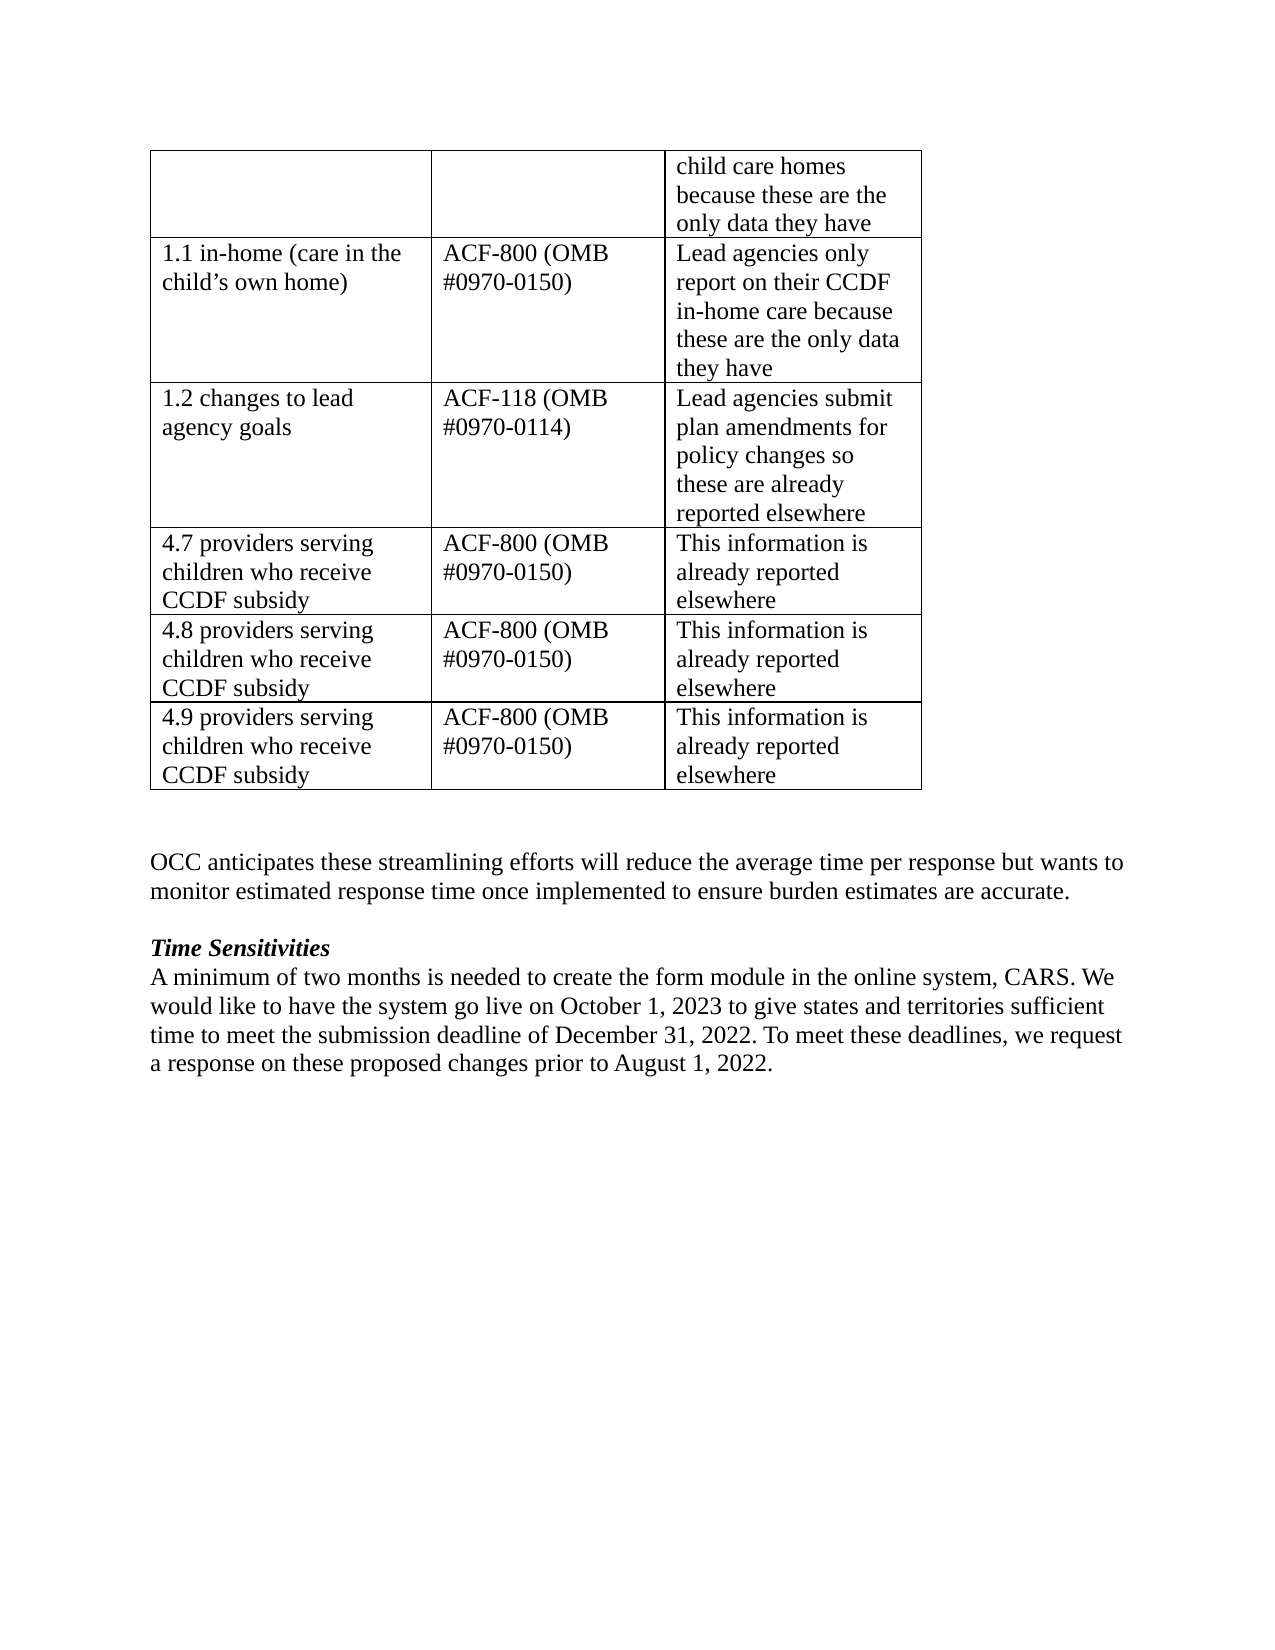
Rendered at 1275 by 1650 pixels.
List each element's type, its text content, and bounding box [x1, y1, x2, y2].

table_cell Lead agencies submit plan amendments for policy changes so these are already reported elsewhere [666, 383, 921, 527]
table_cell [432, 151, 664, 237]
table_cell Lead agencies only report on their CCDF in-home care because these are the only data they have [666, 238, 921, 382]
table_cell ACF-800 (OMB #0970-0150) [432, 703, 664, 789]
table_cell This information is already reported elsewhere [666, 703, 921, 789]
table_cell ACF-800 (OMB #0970-0150) [432, 238, 664, 382]
table_cell 4.9 providers serving children who receive CCDF subsidy [151, 703, 431, 789]
table_cell ACF-118 (OMB #0970-0114) [432, 383, 664, 527]
table_cell This information is already reported elsewhere [666, 615, 921, 701]
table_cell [666, 151, 921, 237]
table_cell 4.7 providers serving children who receive CCDF subsidy [151, 528, 431, 614]
table_cell ACF-800 (OMB #0970-0150) [432, 615, 664, 701]
text OCC anticipates these streamlining efforts will reduce the average time per response but wants to monitor estimated response time once implemented to ensure burden estimates are accurate. [150, 847, 1125, 905]
table_cell 4.8 providers serving children who receive CCDF subsidy [151, 615, 431, 701]
table_cell ACF-800 (OMB #0970-0150) [432, 528, 664, 614]
table_cell 1.1 in-home (care in the child’s own home) [151, 238, 431, 382]
table_cell 1.2 changes to lead agency goals [151, 383, 431, 527]
text Time Sensitivities A minimum of two months is needed to create the form module in the online system, CARS. We would like to have the system go live on October 1, 2023 to give states and territories sufficient time to meet the submission deadline of December 31, 2022. To meet these deadlines, we request a response on these proposed changes prior to August 1, 2022. [150, 933, 1125, 1077]
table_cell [151, 151, 431, 237]
table_cell This information is already reported elsewhere [666, 528, 921, 614]
